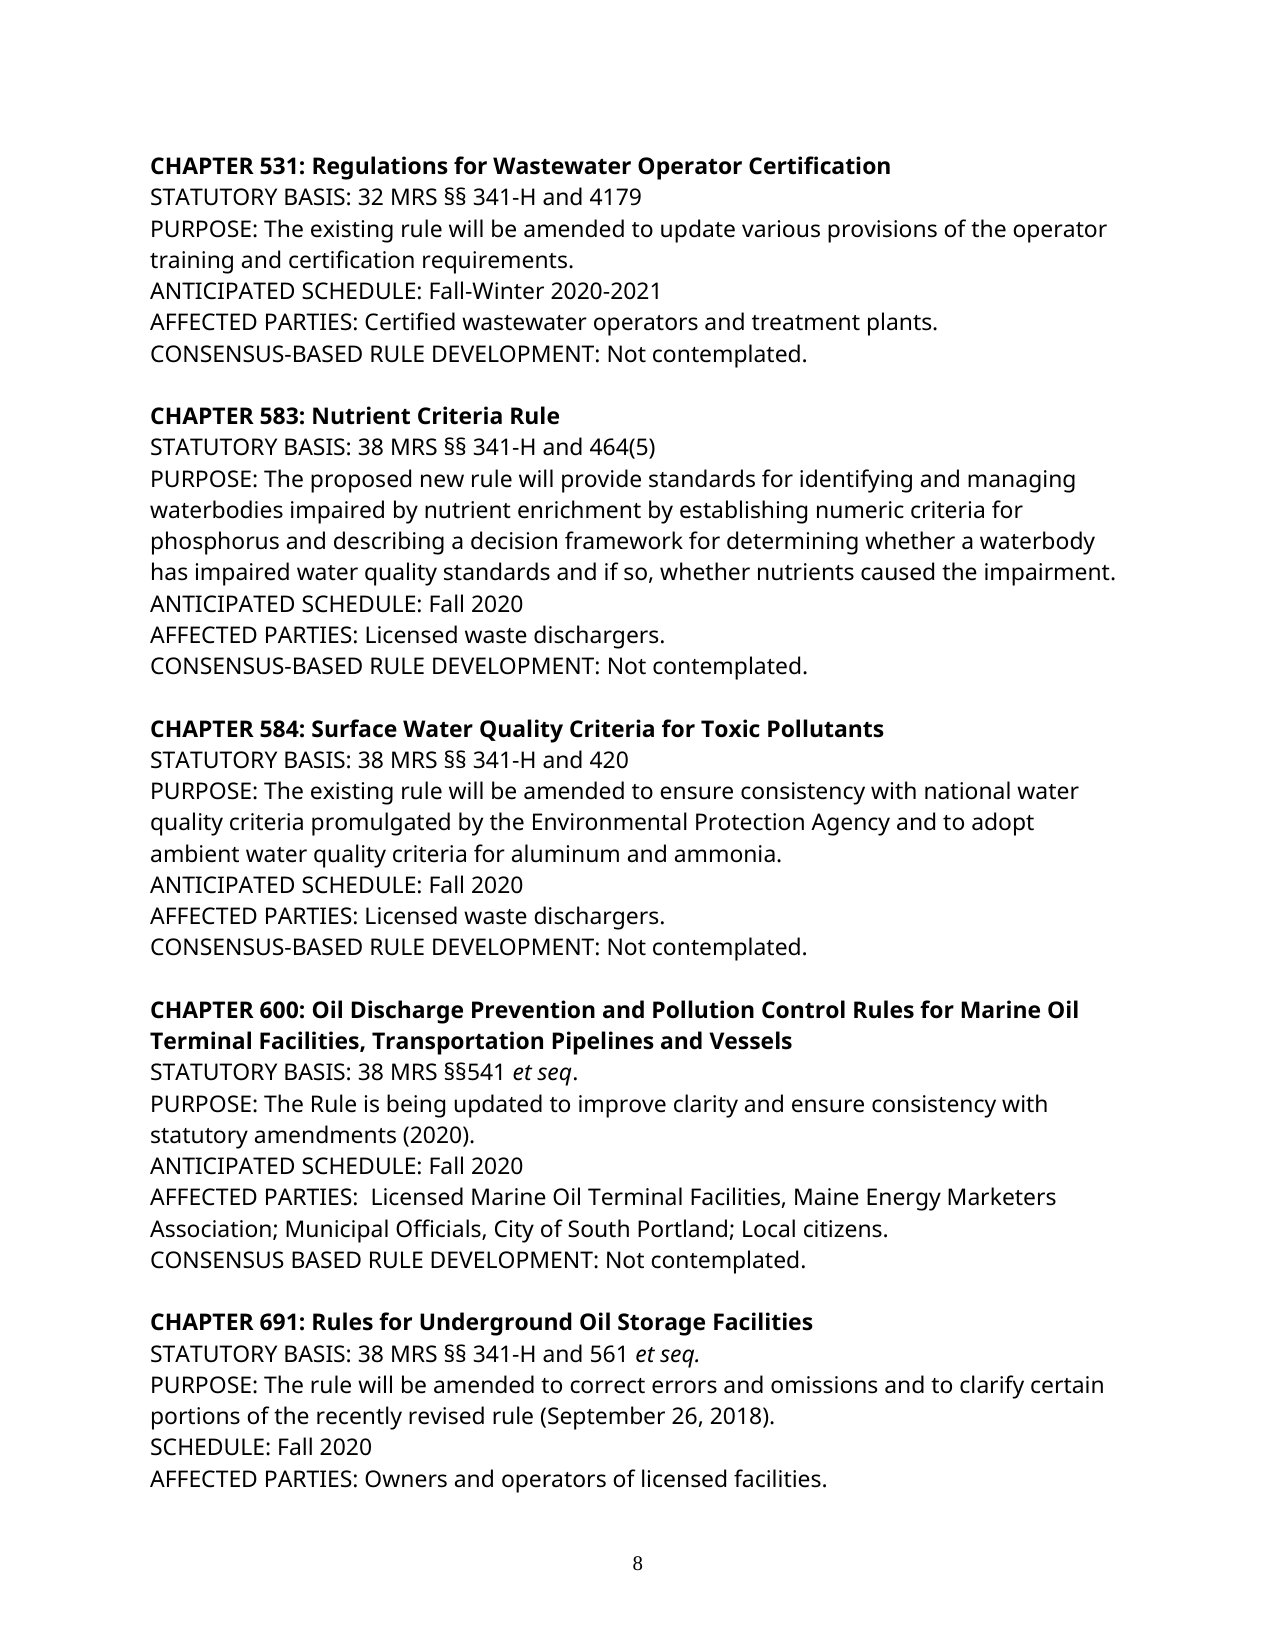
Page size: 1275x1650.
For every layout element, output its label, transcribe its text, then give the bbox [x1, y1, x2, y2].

text CONSENSUS BASED RULE DEVELOPMENT: Not contemplated. [150, 1244, 1125, 1275]
text PURPOSE: The Rule is being updated to improve clarity and ensure consistency with statutory amendments (2020). [150, 1087, 1125, 1150]
text PURPOSE: The rule will be amended to correct errors and omissions and to clarify certain portions of the recently revised rule (September 26, 2018). [150, 1369, 1125, 1431]
text CONSENSUS-BASED RULE DEVELOPMENT: Not contemplated. [150, 337, 1125, 369]
text CHAPTER 691: Rules for Underground Oil Storage Facilities [150, 1306, 1125, 1337]
text AFFECTED PARTIES: Licensed waste dischargers. [150, 619, 1125, 650]
text ANTICIPATED SCHEDULE: Fall 2020 [150, 869, 1125, 900]
text SCHEDULE: Fall 2020 [150, 1431, 1125, 1462]
text STATUTORY BASIS: 38 MRS §§ 341-H and 464(5) [150, 431, 1125, 462]
text CHAPTER 583: Nutrient Criteria Rule [150, 400, 1125, 431]
text ANTICIPATED SCHEDULE: Fall 2020 [150, 1150, 1125, 1181]
text CHAPTER 584: Surface Water Quality Criteria for Toxic Pollutants [150, 712, 1125, 744]
text ANTICIPATED SCHEDULE: Fall-Winter 2020-2021 [150, 275, 1125, 306]
text AFFECTED PARTIES: Licensed waste dischargers. [150, 900, 1125, 931]
text CONSENSUS-BASED RULE DEVELOPMENT: Not contemplated. [150, 650, 1125, 681]
text STATUTORY BASIS: 38 MRS §§ 341-H and 561 et seq. [150, 1337, 1125, 1369]
text CHAPTER 531: Regulations for Wastewater Operator Certification [150, 150, 1125, 181]
text AFFECTED PARTIES: Licensed Marine Oil Terminal Facilities, Maine Energy Marketers Association; Municipal Officials, City of South Portland; Local citizens. [150, 1181, 1125, 1244]
text ANTICIPATED SCHEDULE: Fall 2020 [150, 587, 1125, 619]
text PURPOSE: The existing rule will be amended to ensure consistency with national water quality criteria promulgated by the Environmental Protection Agency and to adopt ambient water quality criteria for aluminum and ammonia. [150, 775, 1125, 869]
text PURPOSE: The existing rule will be amended to update various provisions of the operator training and certification requirements. [150, 212, 1125, 275]
text CHAPTER 600: Oil Discharge Prevention and Pollution Control Rules for Marine Oil Terminal Facilities, Transportation Pipelines and Vessels [150, 994, 1125, 1056]
text STATUTORY BASIS: 38 MRS §§541 et seq. [150, 1056, 1125, 1087]
text PURPOSE: The proposed new rule will provide standards for identifying and managing waterbodies impaired by nutrient enrichment by establishing numeric criteria for phosphorus and describing a decision framework for determining whether a waterbody has impaired water quality standards and if so, whether nutrients caused the impairment. [150, 462, 1125, 587]
text AFFECTED PARTIES: Certified wastewater operators and treatment plants. [150, 306, 1125, 337]
text STATUTORY BASIS: 32 MRS §§ 341-H and 4179 [150, 181, 1125, 212]
text CONSENSUS-BASED RULE DEVELOPMENT: Not contemplated. [150, 931, 1125, 962]
text STATUTORY BASIS: 38 MRS §§ 341-H and 420 [150, 744, 1125, 775]
text AFFECTED PARTIES: Owners and operators of licensed facilities. [150, 1462, 1125, 1494]
